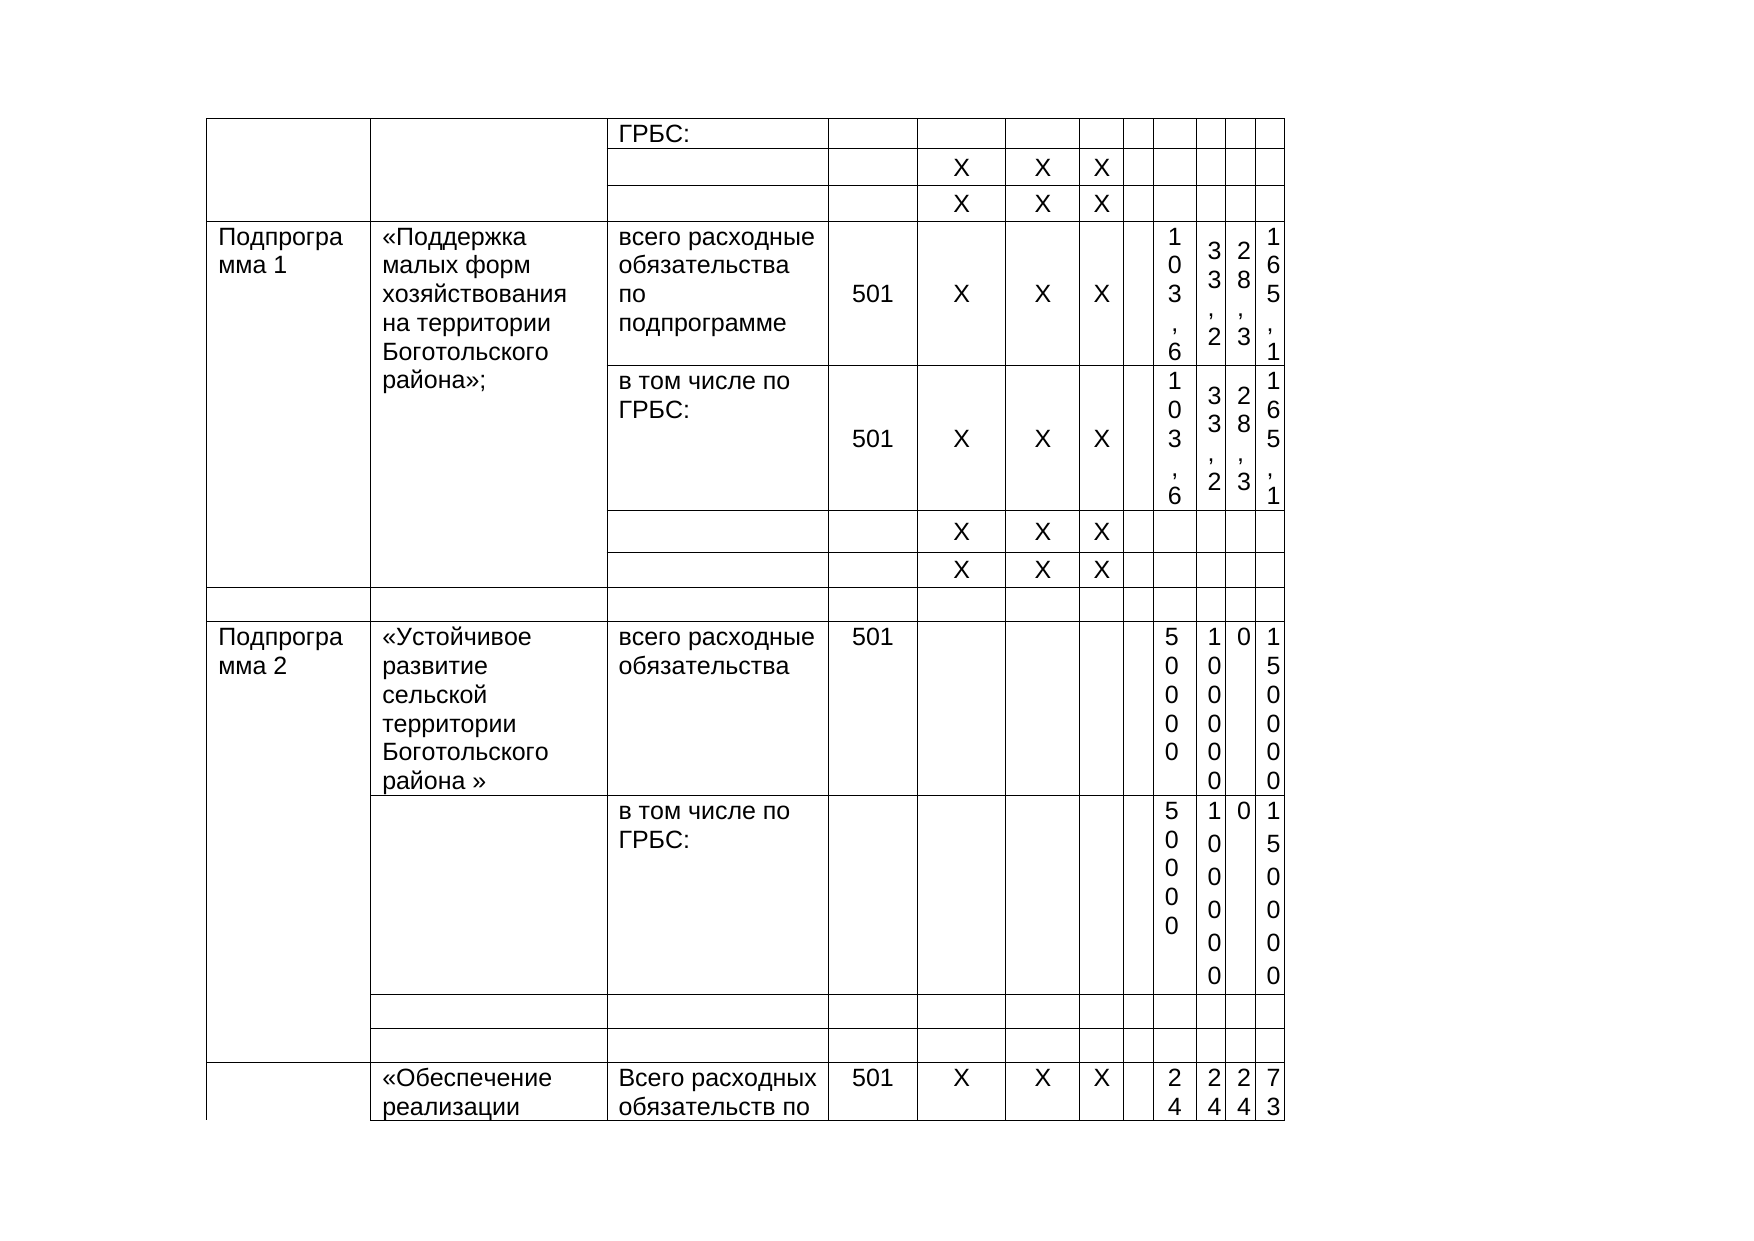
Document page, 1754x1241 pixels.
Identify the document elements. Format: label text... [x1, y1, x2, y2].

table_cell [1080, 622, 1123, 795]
table_cell [1256, 149, 1284, 185]
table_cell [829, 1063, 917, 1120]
table_cell [1006, 119, 1079, 148]
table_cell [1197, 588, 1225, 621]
table_cell [1154, 186, 1196, 221]
table_cell [1197, 186, 1225, 221]
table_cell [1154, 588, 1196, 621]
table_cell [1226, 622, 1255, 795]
table_cell в том числе по ГРБС: [608, 366, 828, 510]
table_cell [1124, 511, 1153, 552]
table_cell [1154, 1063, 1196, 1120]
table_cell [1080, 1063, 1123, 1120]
table_cell Х [1006, 366, 1079, 510]
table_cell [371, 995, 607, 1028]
table_cell Х [1080, 149, 1123, 185]
table_cell 103,6 [1154, 222, 1196, 365]
table_cell 33,2 [1197, 222, 1225, 365]
table_cell Х [1080, 553, 1123, 587]
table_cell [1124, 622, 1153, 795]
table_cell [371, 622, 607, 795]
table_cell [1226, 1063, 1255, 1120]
table_cell 28,3 [1226, 222, 1255, 365]
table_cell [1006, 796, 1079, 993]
table_cell [829, 149, 917, 185]
table_cell Х [1006, 186, 1079, 221]
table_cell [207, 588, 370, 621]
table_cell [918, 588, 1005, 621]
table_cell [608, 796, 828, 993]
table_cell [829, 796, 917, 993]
table_cell Х [918, 149, 1005, 185]
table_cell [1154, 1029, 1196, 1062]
table_cell [1154, 119, 1196, 148]
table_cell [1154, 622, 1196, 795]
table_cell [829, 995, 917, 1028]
table_cell Х [918, 553, 1005, 587]
table_cell [829, 553, 917, 587]
table_cell [1256, 119, 1284, 148]
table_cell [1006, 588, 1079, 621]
table_cell 33,2 [1197, 366, 1225, 510]
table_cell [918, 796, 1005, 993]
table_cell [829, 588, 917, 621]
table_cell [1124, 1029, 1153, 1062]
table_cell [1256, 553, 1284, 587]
table_cell Х [1006, 553, 1079, 587]
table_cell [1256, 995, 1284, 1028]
table_cell [1124, 149, 1153, 185]
table_cell «Поддержка малых форм хозяйствования на территории Боготольского района»; [371, 222, 607, 587]
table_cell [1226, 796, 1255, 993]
table_cell [829, 186, 917, 221]
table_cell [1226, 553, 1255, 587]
table_cell [1124, 186, 1153, 221]
table_cell Х [918, 366, 1005, 510]
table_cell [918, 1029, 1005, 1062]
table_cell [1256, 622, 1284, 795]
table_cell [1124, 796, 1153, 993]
table_cell [1154, 149, 1196, 185]
table_cell [608, 553, 828, 587]
table_cell Х [1080, 186, 1123, 221]
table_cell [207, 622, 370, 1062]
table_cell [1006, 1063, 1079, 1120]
table_cell Х [1006, 149, 1079, 185]
table_cell всего расходные обязательства по подпрограмме [608, 222, 828, 365]
table_cell [1256, 186, 1284, 221]
table_cell 28,3 [1226, 366, 1255, 510]
table_cell [1226, 511, 1255, 552]
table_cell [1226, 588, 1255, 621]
table_cell [1124, 222, 1153, 365]
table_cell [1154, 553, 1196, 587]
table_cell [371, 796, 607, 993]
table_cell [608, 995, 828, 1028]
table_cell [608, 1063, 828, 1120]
table_cell [829, 119, 917, 148]
table_cell [918, 119, 1005, 148]
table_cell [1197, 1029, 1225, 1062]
table_cell [1226, 119, 1255, 148]
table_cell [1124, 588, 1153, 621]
table_cell 501 [829, 222, 917, 365]
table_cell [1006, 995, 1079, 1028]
table_cell Х [918, 186, 1005, 221]
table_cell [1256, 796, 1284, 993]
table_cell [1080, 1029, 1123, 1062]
table_cell 165,1 [1256, 222, 1284, 365]
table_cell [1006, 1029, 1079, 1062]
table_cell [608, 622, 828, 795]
table_cell [1226, 186, 1255, 221]
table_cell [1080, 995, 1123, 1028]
table_cell Х [918, 511, 1005, 552]
table_cell 103,6 [1154, 366, 1196, 510]
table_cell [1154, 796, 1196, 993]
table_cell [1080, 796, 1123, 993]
table_cell [608, 511, 828, 552]
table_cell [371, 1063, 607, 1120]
table_cell Подпрограмма 1 [207, 222, 370, 587]
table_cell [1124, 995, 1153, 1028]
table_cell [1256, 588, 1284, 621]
table_cell [1154, 511, 1196, 552]
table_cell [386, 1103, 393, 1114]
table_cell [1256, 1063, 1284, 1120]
table_cell Х [1006, 222, 1079, 365]
table_cell [1256, 511, 1284, 552]
table_cell 501 [829, 366, 917, 510]
table_cell [1124, 366, 1153, 510]
table_cell 165,1 [1256, 366, 1284, 510]
table_cell Х [1080, 222, 1123, 365]
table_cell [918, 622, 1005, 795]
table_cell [608, 119, 828, 148]
table_cell [1197, 149, 1225, 185]
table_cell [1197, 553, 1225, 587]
table_cell [1197, 119, 1225, 148]
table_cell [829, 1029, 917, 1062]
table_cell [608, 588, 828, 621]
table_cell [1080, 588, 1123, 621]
table_cell Х [1080, 366, 1123, 510]
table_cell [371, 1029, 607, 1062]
table_cell [1226, 149, 1255, 185]
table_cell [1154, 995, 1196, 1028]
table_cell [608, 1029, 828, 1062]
table_cell [608, 149, 828, 185]
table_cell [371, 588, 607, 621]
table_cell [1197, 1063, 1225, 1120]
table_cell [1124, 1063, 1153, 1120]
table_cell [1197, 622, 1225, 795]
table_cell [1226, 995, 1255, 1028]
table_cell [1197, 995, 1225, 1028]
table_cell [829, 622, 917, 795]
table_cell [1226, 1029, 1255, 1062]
table_cell Х [1006, 511, 1079, 552]
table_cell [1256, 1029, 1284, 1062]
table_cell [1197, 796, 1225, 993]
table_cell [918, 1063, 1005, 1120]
table_cell [1124, 119, 1153, 148]
table_cell [829, 511, 917, 552]
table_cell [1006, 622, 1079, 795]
table_cell [1197, 511, 1225, 552]
table_cell [1124, 553, 1153, 587]
table_cell [1080, 119, 1123, 148]
table_cell Х [1080, 511, 1123, 552]
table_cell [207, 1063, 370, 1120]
table_cell [608, 186, 828, 221]
table_cell Х [918, 222, 1005, 365]
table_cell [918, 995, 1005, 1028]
